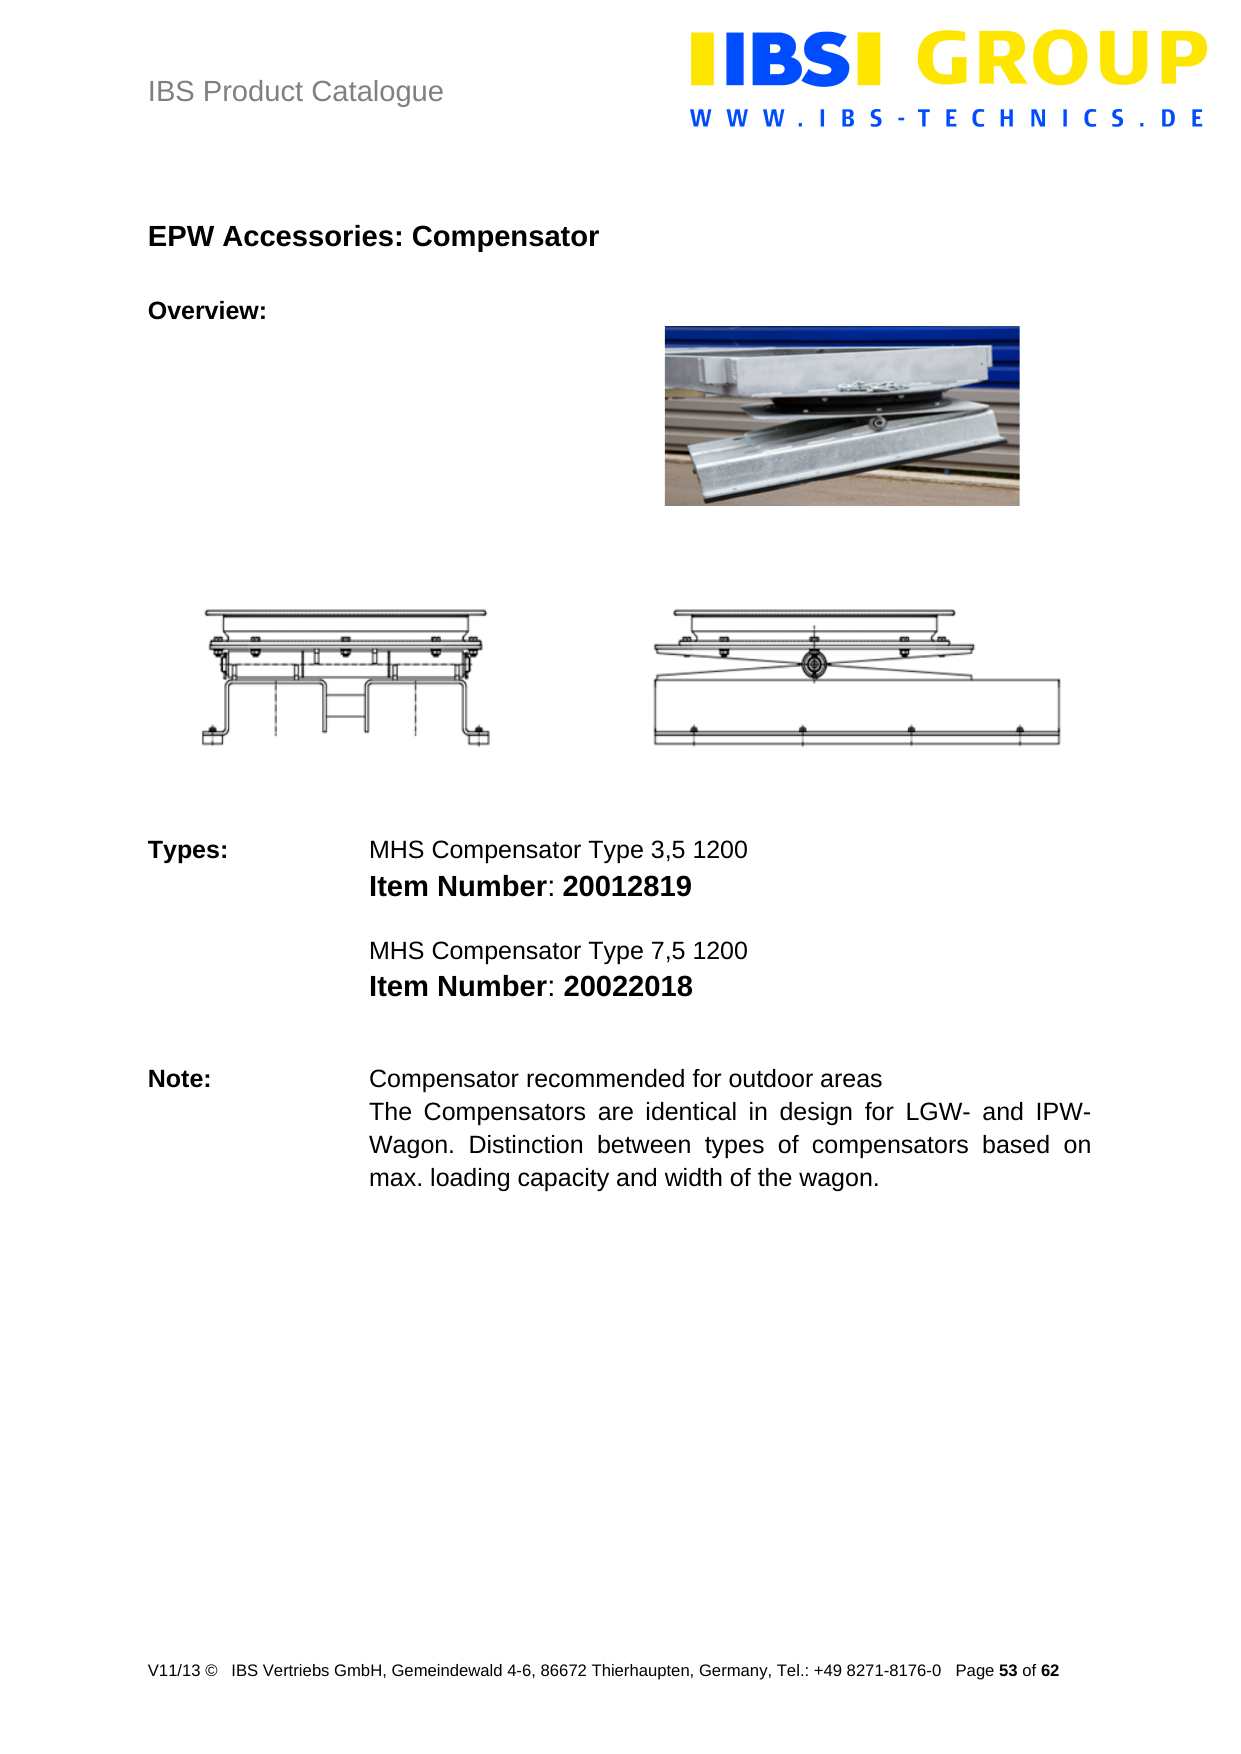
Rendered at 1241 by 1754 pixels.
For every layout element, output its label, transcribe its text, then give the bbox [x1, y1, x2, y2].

text Types: MHS Compensator Type 3,5 1200 Item Number: 20012819 [148, 835, 1093, 903]
picture [107, 560, 1129, 789]
text The Compensators are identical in design for LGW- and IPW-Wagon. Distinction between types of compensators based on max. loading capacity and width of the wagon. [148, 1097, 1093, 1192]
picture [664, 326, 1020, 506]
text Note: Compensator recommended for outdoor areas [148, 1064, 1093, 1093]
text MHS Compensator Type 7,5 1200 [295, 936, 1093, 964]
text Overview: [148, 296, 1093, 325]
text Item Number: 20022018 [295, 969, 1093, 1002]
picture [682, 17, 1217, 143]
text EPW Accessories: Compensator [148, 219, 1093, 253]
